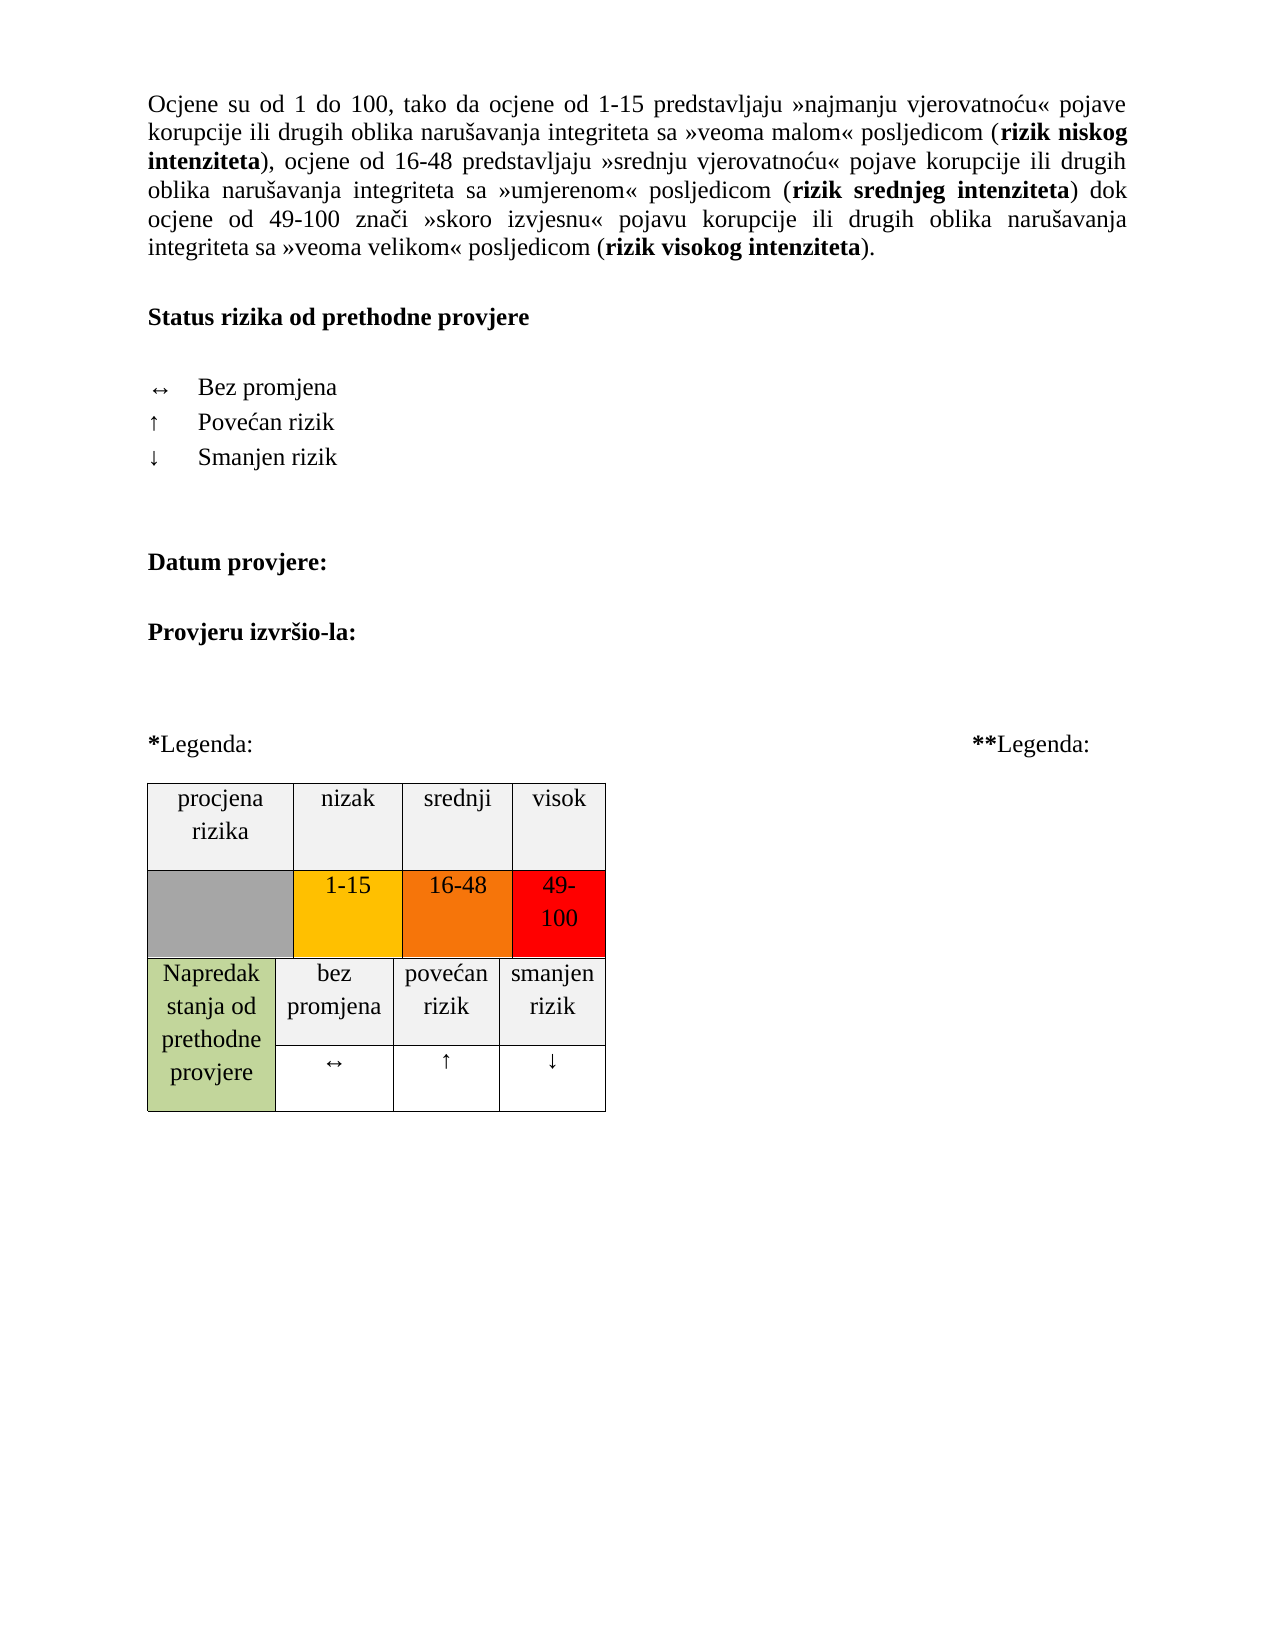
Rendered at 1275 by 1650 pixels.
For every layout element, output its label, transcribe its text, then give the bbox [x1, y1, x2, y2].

table_cell 49-100 [513, 871, 605, 957]
text ↑ Povećan rizik [148, 407, 1127, 436]
text ↔ Bez promjena [148, 372, 1127, 401]
table_cell povećan rizik [394, 959, 499, 1045]
table_header procjena rizika [148, 784, 293, 870]
table_header visok [513, 784, 605, 870]
table_cell bez promjena [276, 959, 393, 1045]
table_cell [148, 871, 293, 957]
text Status rizika od prethodne provjere [148, 302, 1127, 331]
text *Legenda: **Legenda: [148, 729, 1127, 757]
table_cell smanjen rizik [500, 959, 605, 1045]
table_header srednji [403, 784, 512, 870]
table_cell ↓ [500, 1046, 605, 1111]
table_header nizak [294, 784, 402, 870]
text Provjeru izvršio-la: [148, 617, 1127, 646]
table_cell 16-48 [403, 871, 512, 957]
table_cell ↑ [394, 1046, 499, 1111]
table_cell Napredak stanja od prethodne provjere [148, 959, 275, 1111]
table_cell 1-15 [294, 871, 402, 957]
text ↓ Smanjen rizik [148, 442, 1127, 471]
table_cell ↔ [276, 1046, 393, 1111]
text Ocjene su od 1 do 100, tako da ocjene od 1-15 predstavljaju »najmanju vjerovatnoću« pojave korupcije ili drugih oblika narušavanja integriteta sa »veoma malom« posljedicom (rizik niskog intenziteta), ocjene od 16-48 predstavljaju »srednju vjerovatnoću« pojave korupcije ili drugih oblika narušavanja integriteta sa »umjerenom« posljedicom (rizik srednjeg intenziteta) dok ocjene od 49-100 znači »skoro izvjesnu« pojavu korupcije ili drugih oblika narušavanja integriteta sa »veoma velikom« posljedicom (rizik visokog intenziteta). [148, 89, 1127, 261]
text Datum provjere: [148, 547, 1127, 576]
